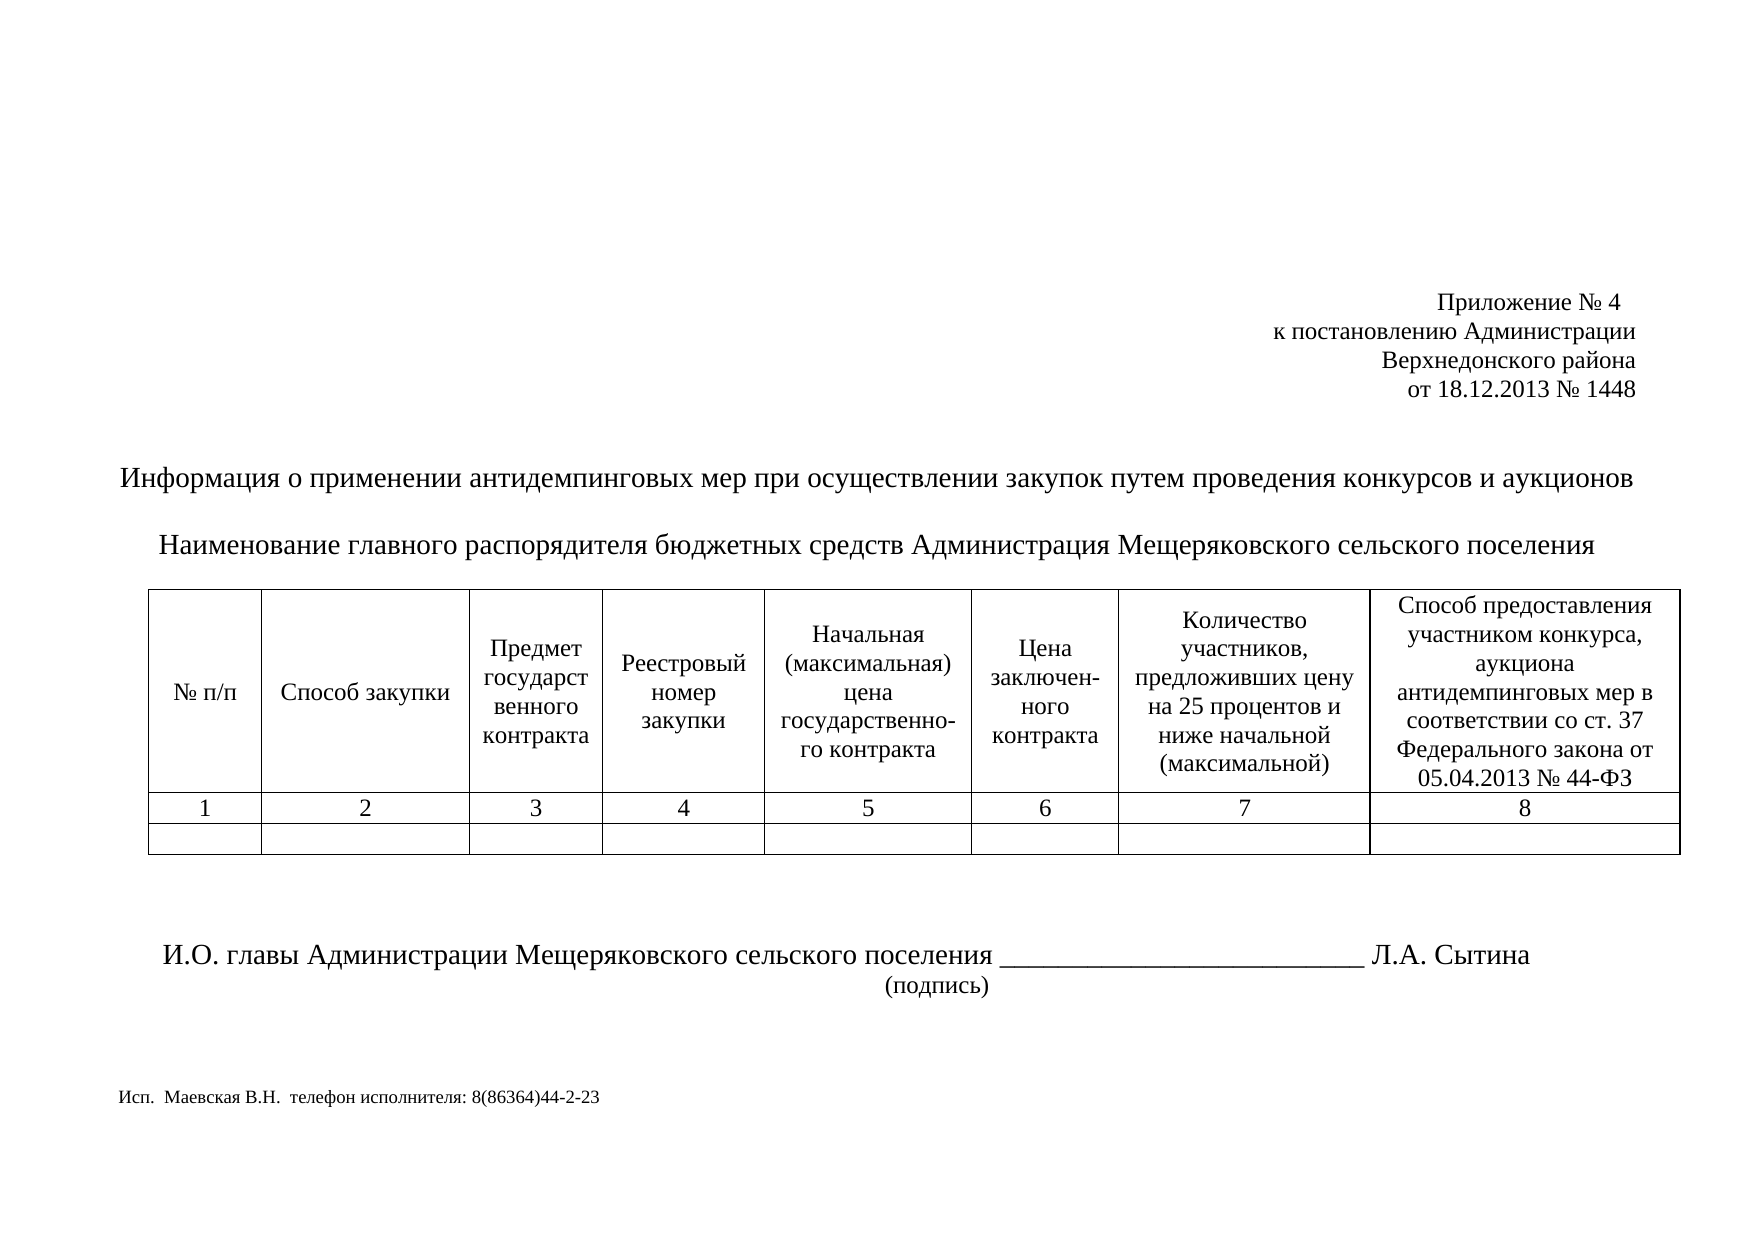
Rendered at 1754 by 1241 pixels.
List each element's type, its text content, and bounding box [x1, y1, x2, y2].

table_header Предмет государственного контракта [470, 590, 602, 792]
text Верхнедонского района [118, 345, 1636, 374]
table_cell [765, 824, 971, 854]
text Информация о применении антидемпинговых мер при осуществлении закупок путем проведения конкурсов и аукционов [118, 460, 1636, 493]
table_header Цена заключен-ного контракта [972, 590, 1118, 792]
table_cell 4 [603, 793, 764, 823]
text И.О. главы Администрации Мещеряковского сельского поселения _________________________ Л.А. Сытина [118, 937, 1636, 971]
table_cell [149, 824, 261, 854]
table_header Количество участников, предложивших цену на 25 процентов и ниже начальной (максимальной) [1119, 590, 1369, 792]
text Исп. Маевская В.Н. телефон исполнителя: 8(86364)44-2-23 [118, 1086, 1636, 1107]
table_cell 2 [262, 793, 469, 823]
table_header Способ предоставления участником конкурса, аукциона антидемпинговых мер в соответствии со ст. 37 Федерального закона от 05.04.2013 № 44-ФЗ [1371, 590, 1679, 792]
table_cell [1119, 824, 1369, 854]
table_cell 8 [1371, 793, 1679, 823]
text Наименование главного распорядителя бюджетных средств Администрация Мещеряковского сельского поселения [118, 527, 1636, 561]
table_cell [1371, 824, 1679, 854]
table_cell 5 [765, 793, 971, 823]
text (подпись) [192, 971, 1636, 999]
text к постановлению Администрации [118, 316, 1636, 345]
table_header Реестровый номер закупки [603, 590, 764, 792]
text Приложение № 4 [118, 287, 1636, 316]
table_cell [262, 824, 469, 854]
text от 18.12.2013 № 1448 [118, 374, 1636, 402]
table_cell 1 [149, 793, 261, 823]
table_cell [470, 824, 602, 854]
table_cell 7 [1119, 793, 1369, 823]
table_cell [603, 824, 764, 854]
table_cell 3 [470, 793, 602, 823]
table_header Начальная (максимальная) цена государственно-го контракта [765, 590, 971, 792]
table_cell [972, 824, 1118, 854]
table_cell 6 [972, 793, 1118, 823]
table_header № п/п [149, 590, 261, 792]
table_header Способ закупки [262, 590, 469, 792]
